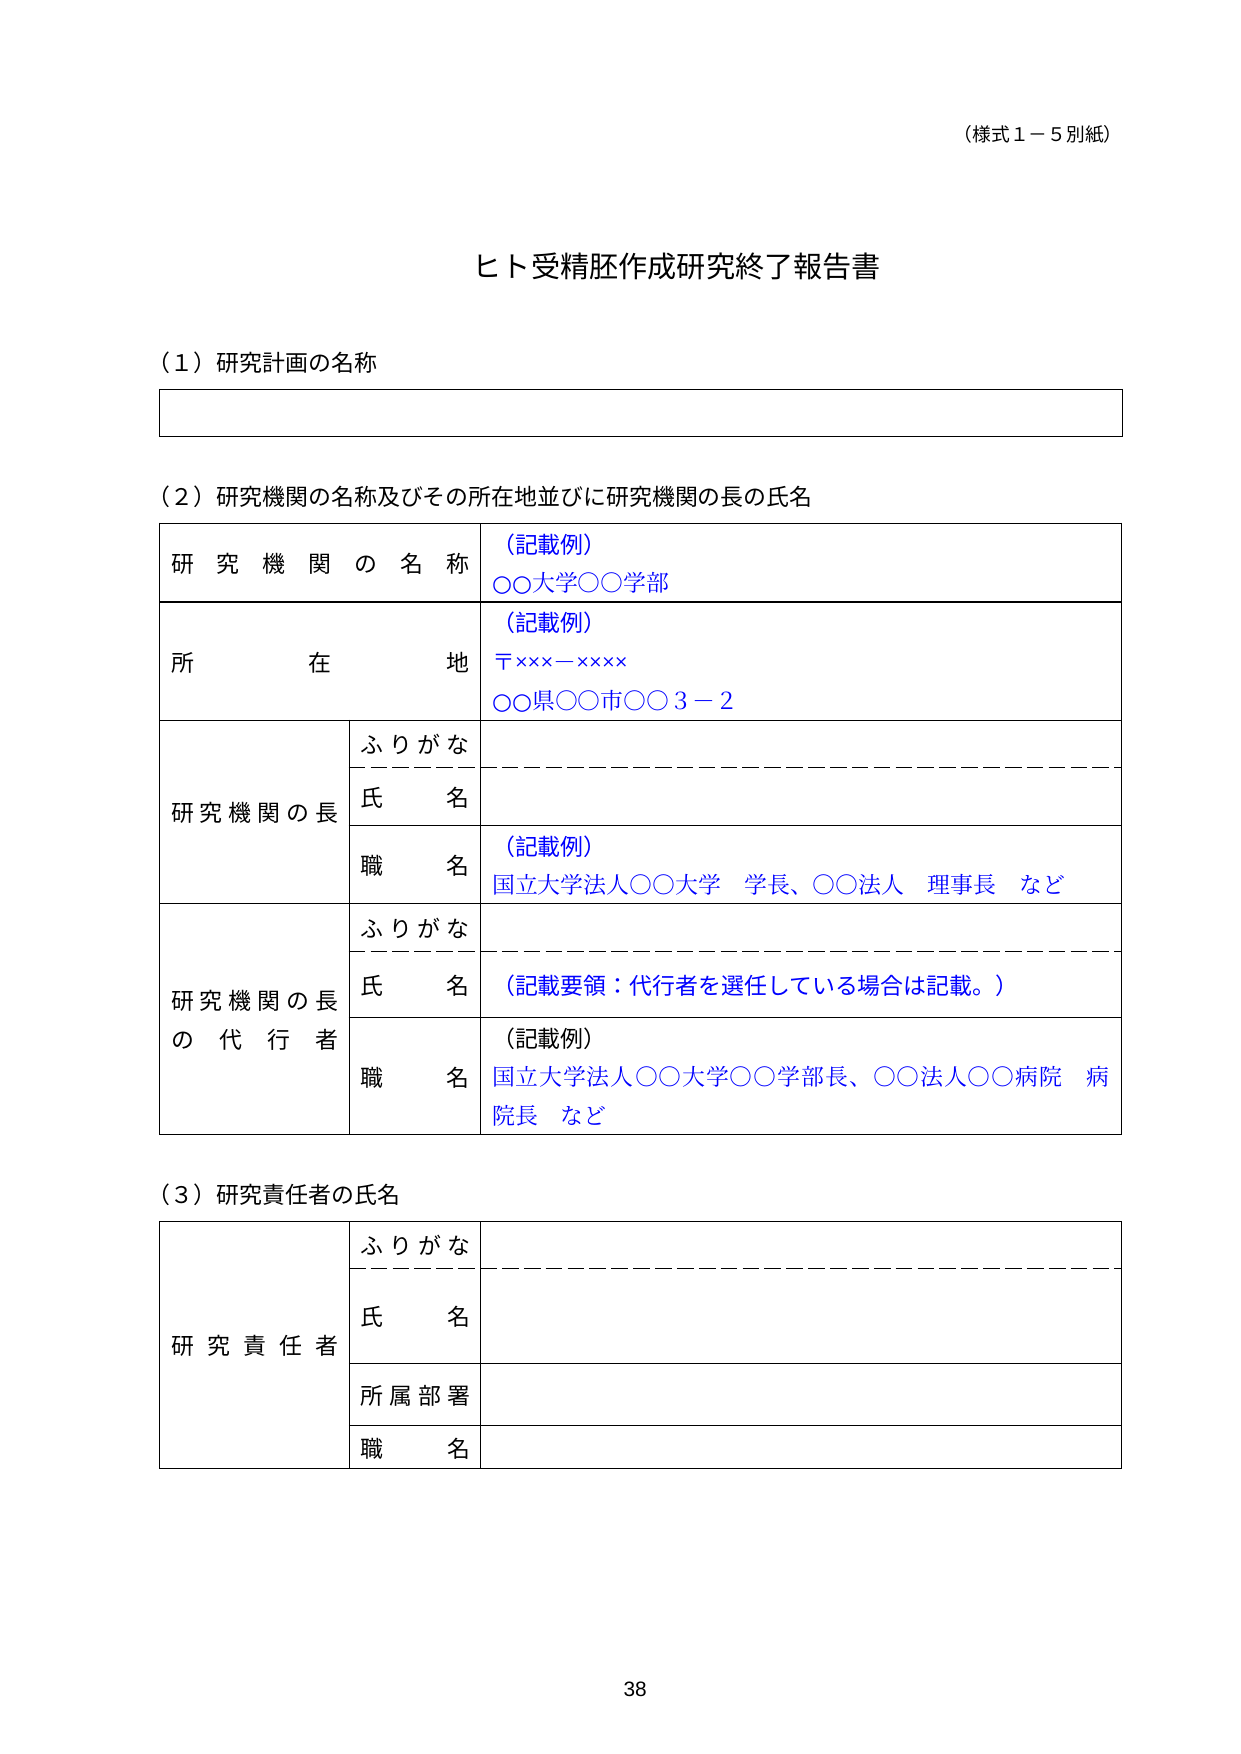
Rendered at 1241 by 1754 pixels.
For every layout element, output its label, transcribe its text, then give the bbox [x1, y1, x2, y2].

table_cell 研究機関の長 [160, 721, 349, 903]
table_cell [481, 767, 1121, 824]
subtitle ヒト受精胚作成研究終了報告書 [231, 226, 1122, 303]
table_header 研究責任者 [160, 1222, 349, 1468]
table_header ふりがな [350, 1222, 480, 1268]
table_cell [481, 904, 1121, 951]
table_cell 氏名 [350, 951, 480, 1017]
table_header [481, 1222, 1121, 1268]
table_cell 職名 [350, 826, 480, 903]
table_cell ふりがな [350, 721, 480, 767]
table_cell （記載例） 〒×××－×××× ○○県○○市○○３－２ [481, 603, 1121, 719]
table_cell [481, 1364, 1121, 1425]
table_cell 氏名 [350, 767, 480, 824]
table_header [160, 390, 1122, 436]
table_cell ふりがな [350, 904, 480, 951]
table_cell 職名 [350, 1018, 480, 1134]
table_cell （記載例） 国立大学法人○○大学○○学部長、○○法人○○病院 病院長 など [481, 1018, 1121, 1134]
table_cell [481, 1426, 1121, 1468]
text （様式１－５別紙） [148, 119, 1122, 146]
text （３）研究責任者の氏名 [148, 1174, 1122, 1213]
table_cell 研究機関の長 の代行者 [160, 904, 349, 1134]
text （１）研究計画の名称 [148, 342, 1122, 381]
table_header 研究機関の名称 [160, 524, 480, 601]
text （２）研究機関の名称及びその所在地並びに研究機関の長の氏名 [148, 476, 1122, 515]
table_cell 所在地 [160, 603, 480, 719]
table_cell 職名 [350, 1426, 480, 1468]
table_cell 氏名 [350, 1268, 480, 1362]
table_cell （記載要領：代行者を選任している場合は記載。） [481, 951, 1121, 1017]
table_cell [481, 1268, 1121, 1362]
table_cell （記載例） 国立大学法人○○大学 学長、○○法人 理事長 など [481, 826, 1121, 903]
table_cell [481, 721, 1121, 767]
table_header （記載例） ○○大学○○学部 [481, 524, 1121, 601]
table_cell 所属部署 [350, 1364, 480, 1425]
